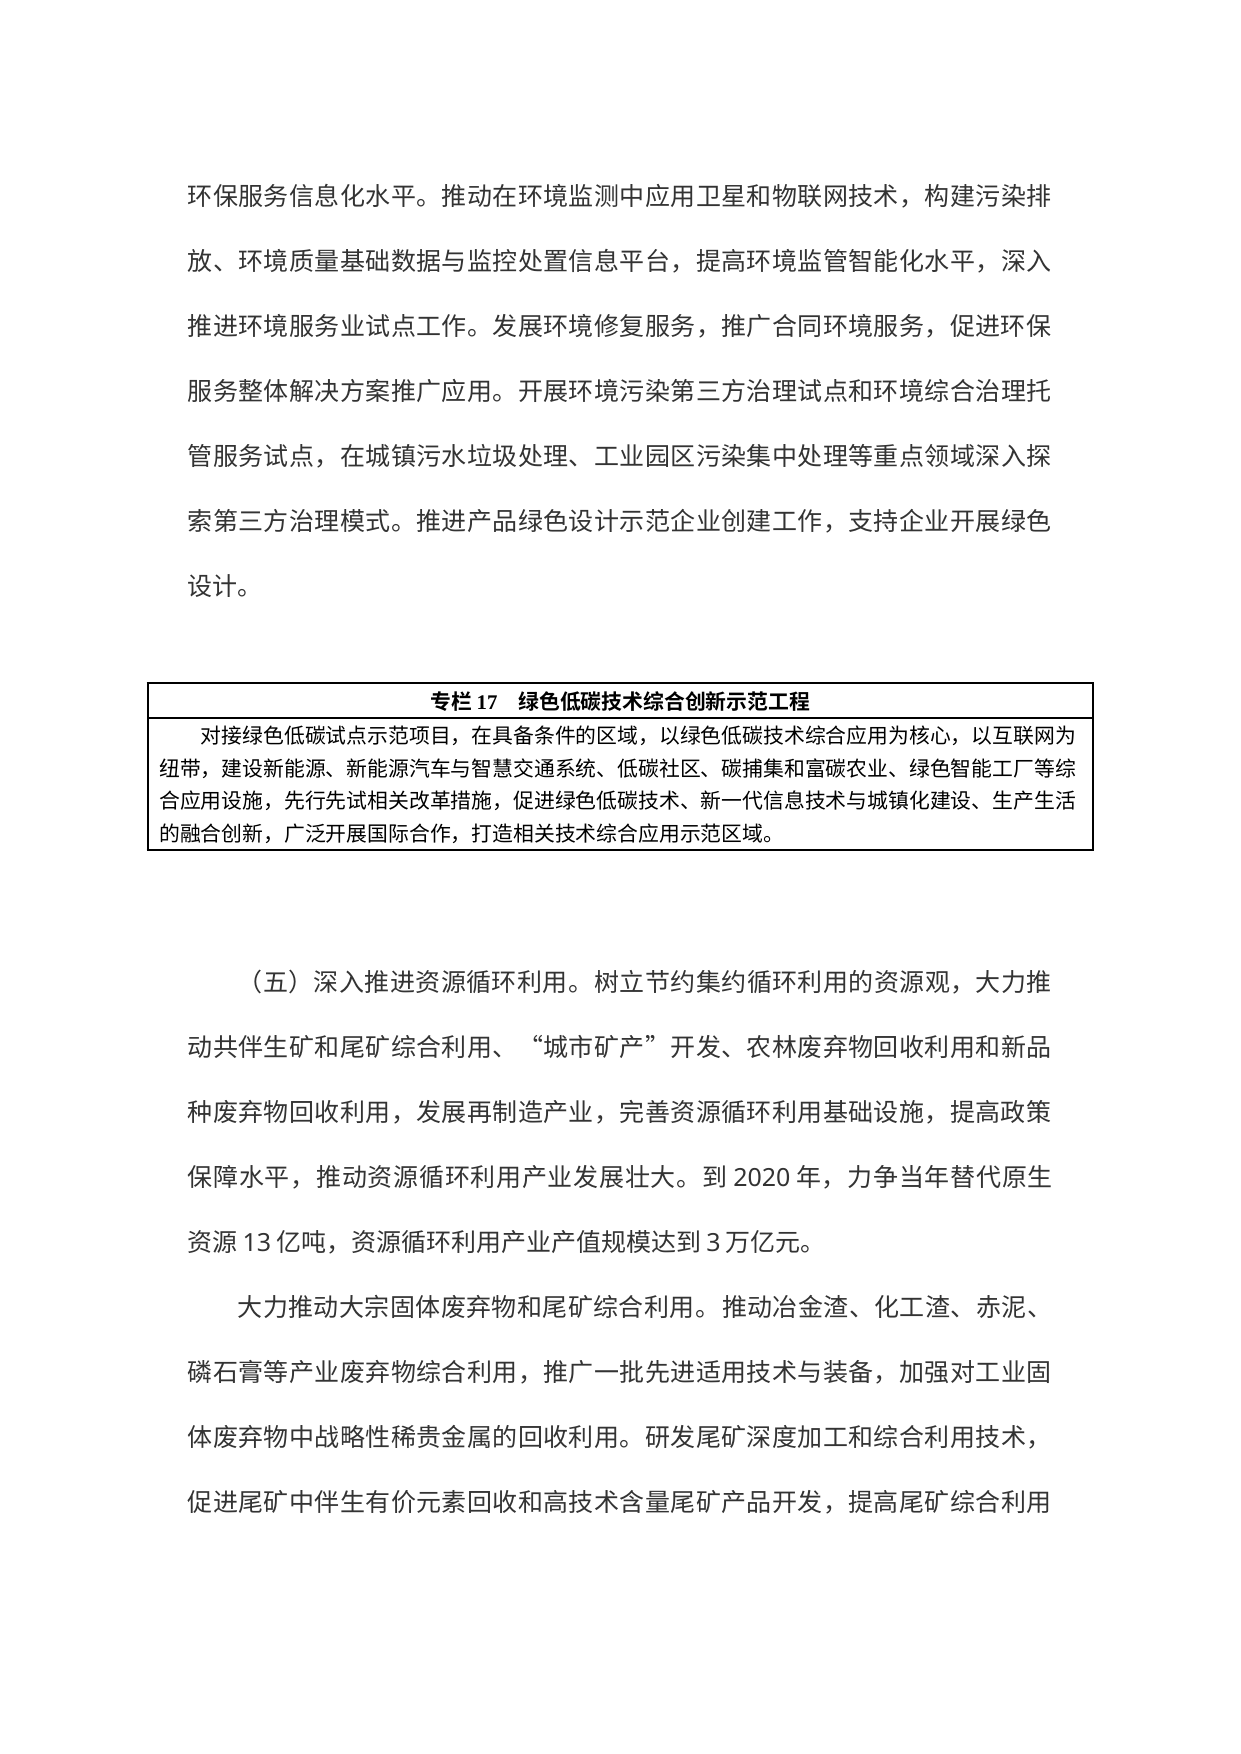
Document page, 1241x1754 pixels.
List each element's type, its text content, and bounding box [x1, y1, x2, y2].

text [187, 162, 1053, 617]
table_header 专栏17 绿色低碳技术综合创新示范工程 [149, 684, 1092, 717]
text （五）深入推进资源循环利用。树立节约集约循环利用的资源观，大力推动共伴生矿和尾矿综合利用、“城市矿产”开发、农林废弃物回收利用和新品种废弃物回收利用，发展再制造产业，完善资源循环利用基础设施，提高政策保障水平，推动资源循环利用产业发展壮大。到2020年，力争当年替代原生资源13亿吨，资源循环利用产业产值规模达到3万亿元。 [187, 948, 1053, 1273]
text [187, 1273, 1053, 1533]
table_cell 对接绿色低碳试点示范项目，在具备条件的区域，以绿色低碳技术综合应用为核心，以互联网为纽带，建设新能源、新能源汽车与智慧交通系统、低碳社区、碳捕集和富碳农业、绿色智能工厂等综合应用设施，先行先试相关改革措施，促进绿色低碳技术、新一代信息技术与城镇化建设、生产生活的融合创新，广泛开展国际合作，打造相关技术综合应用示范区域。 [149, 719, 1092, 849]
